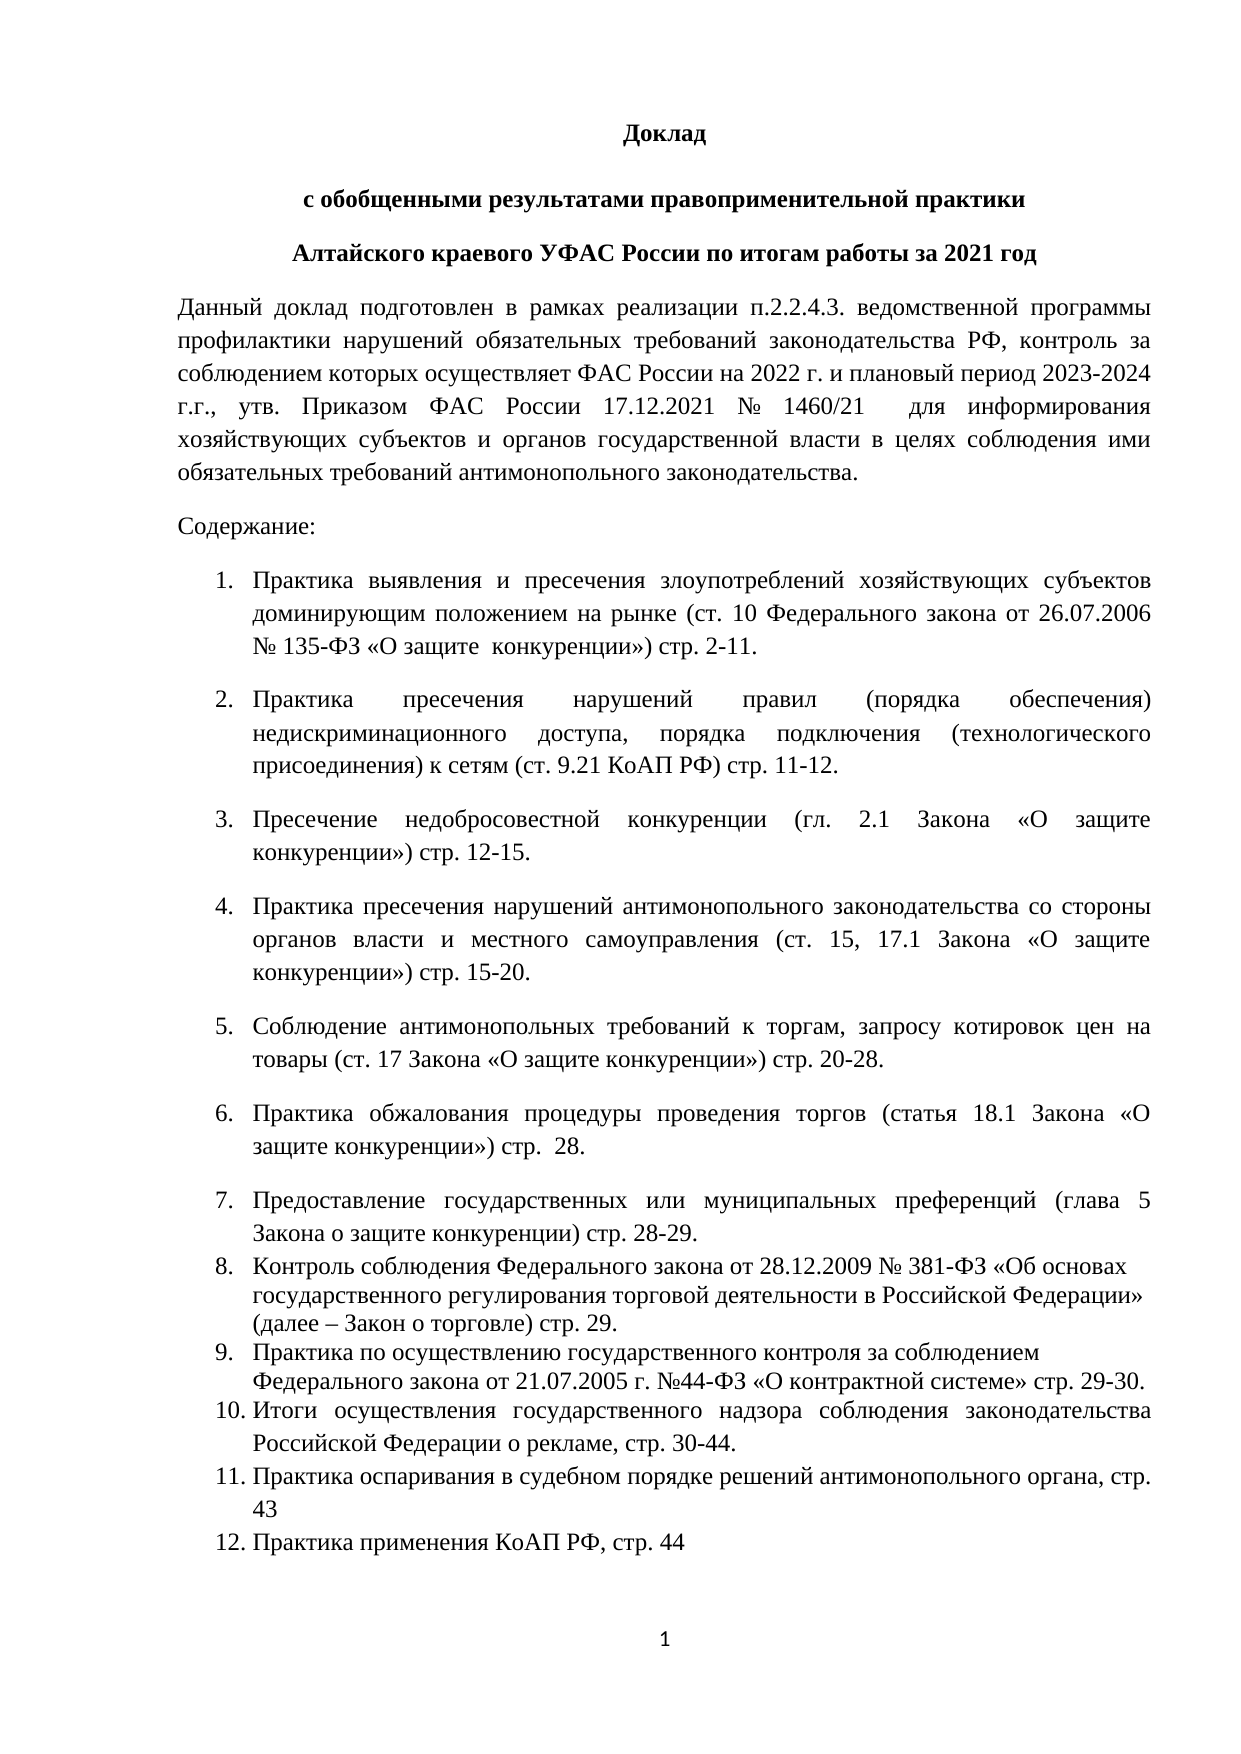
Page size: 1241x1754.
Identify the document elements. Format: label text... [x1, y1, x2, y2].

text Доклад [177, 118, 1152, 147]
list Практика применения КоАП РФ, стр. 44 [215, 1527, 1152, 1556]
list Итоги осуществления государственного надзора соблюдения законодательства Российской Федерации о рекламе, стр. 30-44. [215, 1395, 1152, 1457]
list Предоставление государственных или муниципальных преференций (глава 5 Закона о защите конкуренции) стр. 28-29. [215, 1185, 1152, 1247]
list Практика пресечения нарушений антимонопольного законодательства со стороны органов власти и местного самоуправления (ст. 15, 17.1 Закона «О защите конкуренции») стр. 15-20. [215, 891, 1152, 986]
list Практика выявления и пресечения злоупотреблений хозяйствующих субъектов доминирующим положением на рынке (ст. 10 Федерального закона от 26.07.2006 № 135-ФЗ «О защите конкуренции») стр. 2-11. [215, 565, 1152, 659]
list Практика по осуществлению государственного контроля за соблюдением Федерального закона от 21.07.2005 г. №44-ФЗ «О контрактной системе» стр. 29-30. [215, 1337, 1152, 1395]
text Содержание: [177, 511, 1152, 539]
list Соблюдение антимонопольных требований к торгам, запросу котировок цен на товары (ст. 17 Закона «О защите конкуренции») стр. 20-28. [215, 1011, 1152, 1073]
text Алтайского краевого УФАС России по итогам работы за 2021 год [177, 238, 1152, 267]
list Пресечение недобросовестной конкуренции (гл. 2.1 Закона «О защите конкуренции») стр. 12-15. [215, 804, 1152, 866]
list Практика оспаривания в судебном порядке решений антимонопольного органа, стр. 43 [215, 1461, 1152, 1523]
list Практика пресечения нарушений правил (порядка обеспечения) недискриминационного доступа, порядка подключения (технологического присоединения) к сетям (ст. 9.21 КоАП РФ) стр. 11-12. [215, 684, 1152, 779]
text с обобщенными результатами правоприменительной практики [177, 184, 1152, 213]
text Данный доклад подготовлен в рамках реализации п.2.2.4.3. ведомственной программы профилактики нарушений обязательных требований законодательства РФ, контроль за соблюдением которых осуществляет ФАС России на 2022 г. и плановый период 2023-2024 г.г., утв. Приказом ФАС России 17.12.2021 № 1460/21 для информирования хозяйствующих субъектов и органов государственной власти в целях соблюдения ими обязательных требований антимонопольного законодательства. [177, 292, 1152, 486]
list Контроль соблюдения Федерального закона от 28.12.2009 № 381-ФЗ «Об основах государственного регулирования торговой деятельности в Российской Федерации» (далее – Закон о торговле) стр. 29. [215, 1251, 1152, 1337]
list Практика обжалования процедуры проведения торгов (статья 18.1 Закона «О защите конкуренции») стр. 28. [215, 1098, 1152, 1160]
